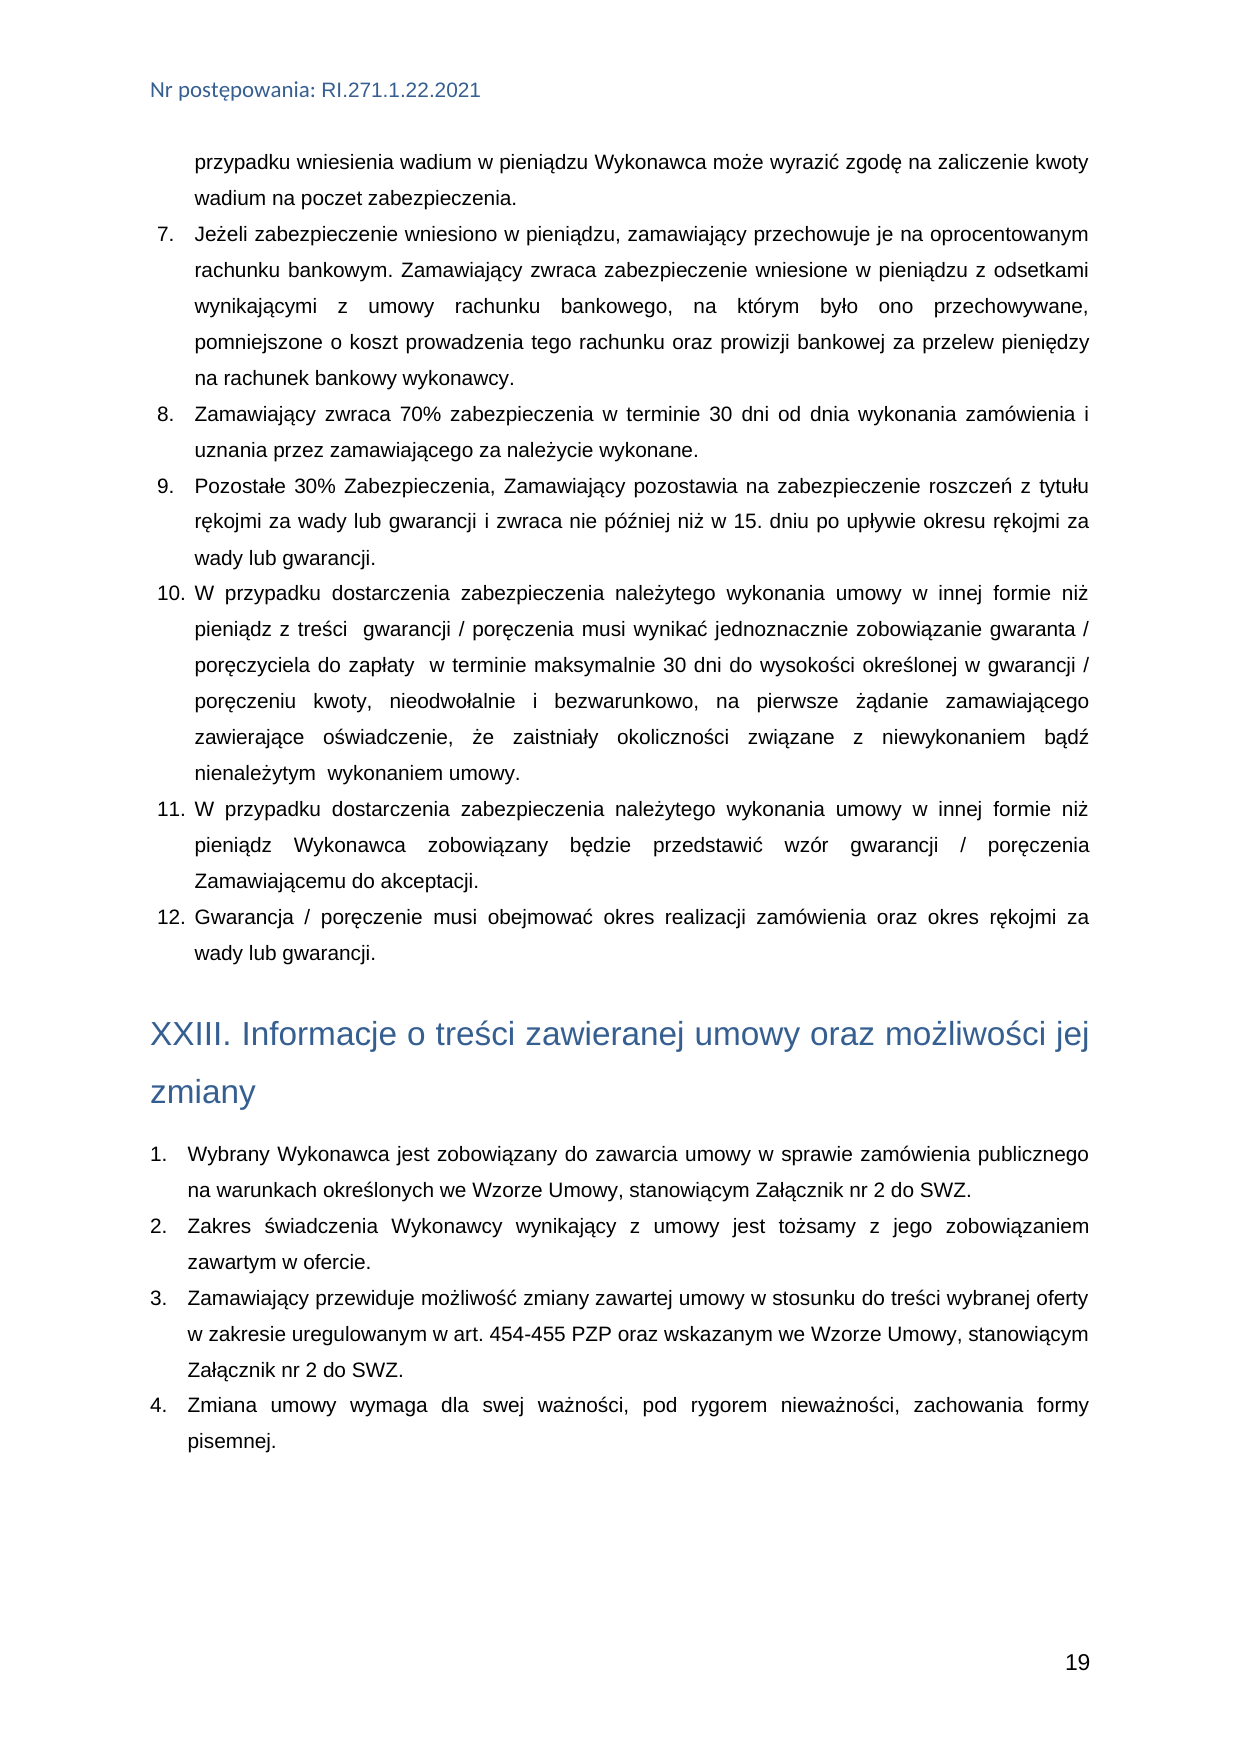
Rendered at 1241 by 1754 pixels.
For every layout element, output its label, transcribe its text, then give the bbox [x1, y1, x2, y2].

list W przypadku dostarczenia zabezpieczenia należytego wykonania umowy w innej formie niż pieniądz Wykonawca zobowiązany będzie przedstawić wzór gwarancji / poręczenia Zamawiającemu do akceptacji. [157, 797, 1090, 893]
list Zamawiający przewiduje możliwość zmiany zawartej umowy w stosunku do treści wybranej oferty w zakresie uregulowanym w art. 454-455 PZP oraz wskazanym we Wzorze Umowy, stanowiącym Załącznik nr 2 do SWZ. [150, 1286, 1090, 1381]
list Wybrany Wykonawca jest zobowiązany do zawarcia umowy w sprawie zamówienia publicznego na warunkach określonych we Wzorze Umowy, stanowiącym Załącznik nr 2 do SWZ. [150, 1142, 1090, 1202]
subtitle XXIII. Informacje o treści zawieranej umowy oraz możliwości jej zmiany [150, 1014, 1090, 1110]
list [157, 150, 1090, 210]
list Gwarancja / poręczenie musi obejmować okres realizacji zamówienia oraz okres rękojmi za wady lub gwarancji. [157, 905, 1090, 964]
list Pozostałe 30% Zabezpieczenia, Zamawiający pozostawia na zabezpieczenie roszczeń z tytułu rękojmi za wady lub gwarancji i zwraca nie później niż w 15. dniu po upływie okresu rękojmi za wady lub gwarancji. [157, 473, 1090, 569]
list Zamawiający zwraca 70% zabezpieczenia w terminie 30 dni od dnia wykonania zamówienia i uznania przez zamawiającego za należycie wykonane. [157, 402, 1090, 461]
list Zakres świadczenia Wykonawcy wynikający z umowy jest tożsamy z jego zobowiązaniem zawartym w ofercie. [150, 1214, 1090, 1273]
list Jeżeli zabezpieczenie wniesiono w pieniądzu, zamawiający przechowuje je na oprocentowanym rachunku bankowym. Zamawiający zwraca zabezpieczenie wniesione w pieniądzu z odsetkami wynikającymi z umowy rachunku bankowego, na którym było ono przechowywane, pomniejszone o koszt prowadzenia tego rachunku oraz prowizji bankowej za przelew pieniędzy na rachunek bankowy wykonawcy. [157, 222, 1090, 389]
list W przypadku dostarczenia zabezpieczenia należytego wykonania umowy w innej formie niż pieniądz z treści gwarancji / poręczenia musi wynikać jednoznacznie zobowiązanie gwaranta / poręczyciela do zapłaty w terminie maksymalnie 30 dni do wysokości określonej w gwarancji / poręczeniu kwoty, nieodwołalnie i bezwarunkowo, na pierwsze żądanie zamawiającego zawierające oświadczenie, że zaistniały okoliczności związane z niewykonaniem bądź nienależytym wykonaniem umowy. [157, 581, 1090, 785]
list Zmiana umowy wymaga dla swej ważności, pod rygorem nieważności, zachowania formy pisemnej. [150, 1393, 1090, 1453]
